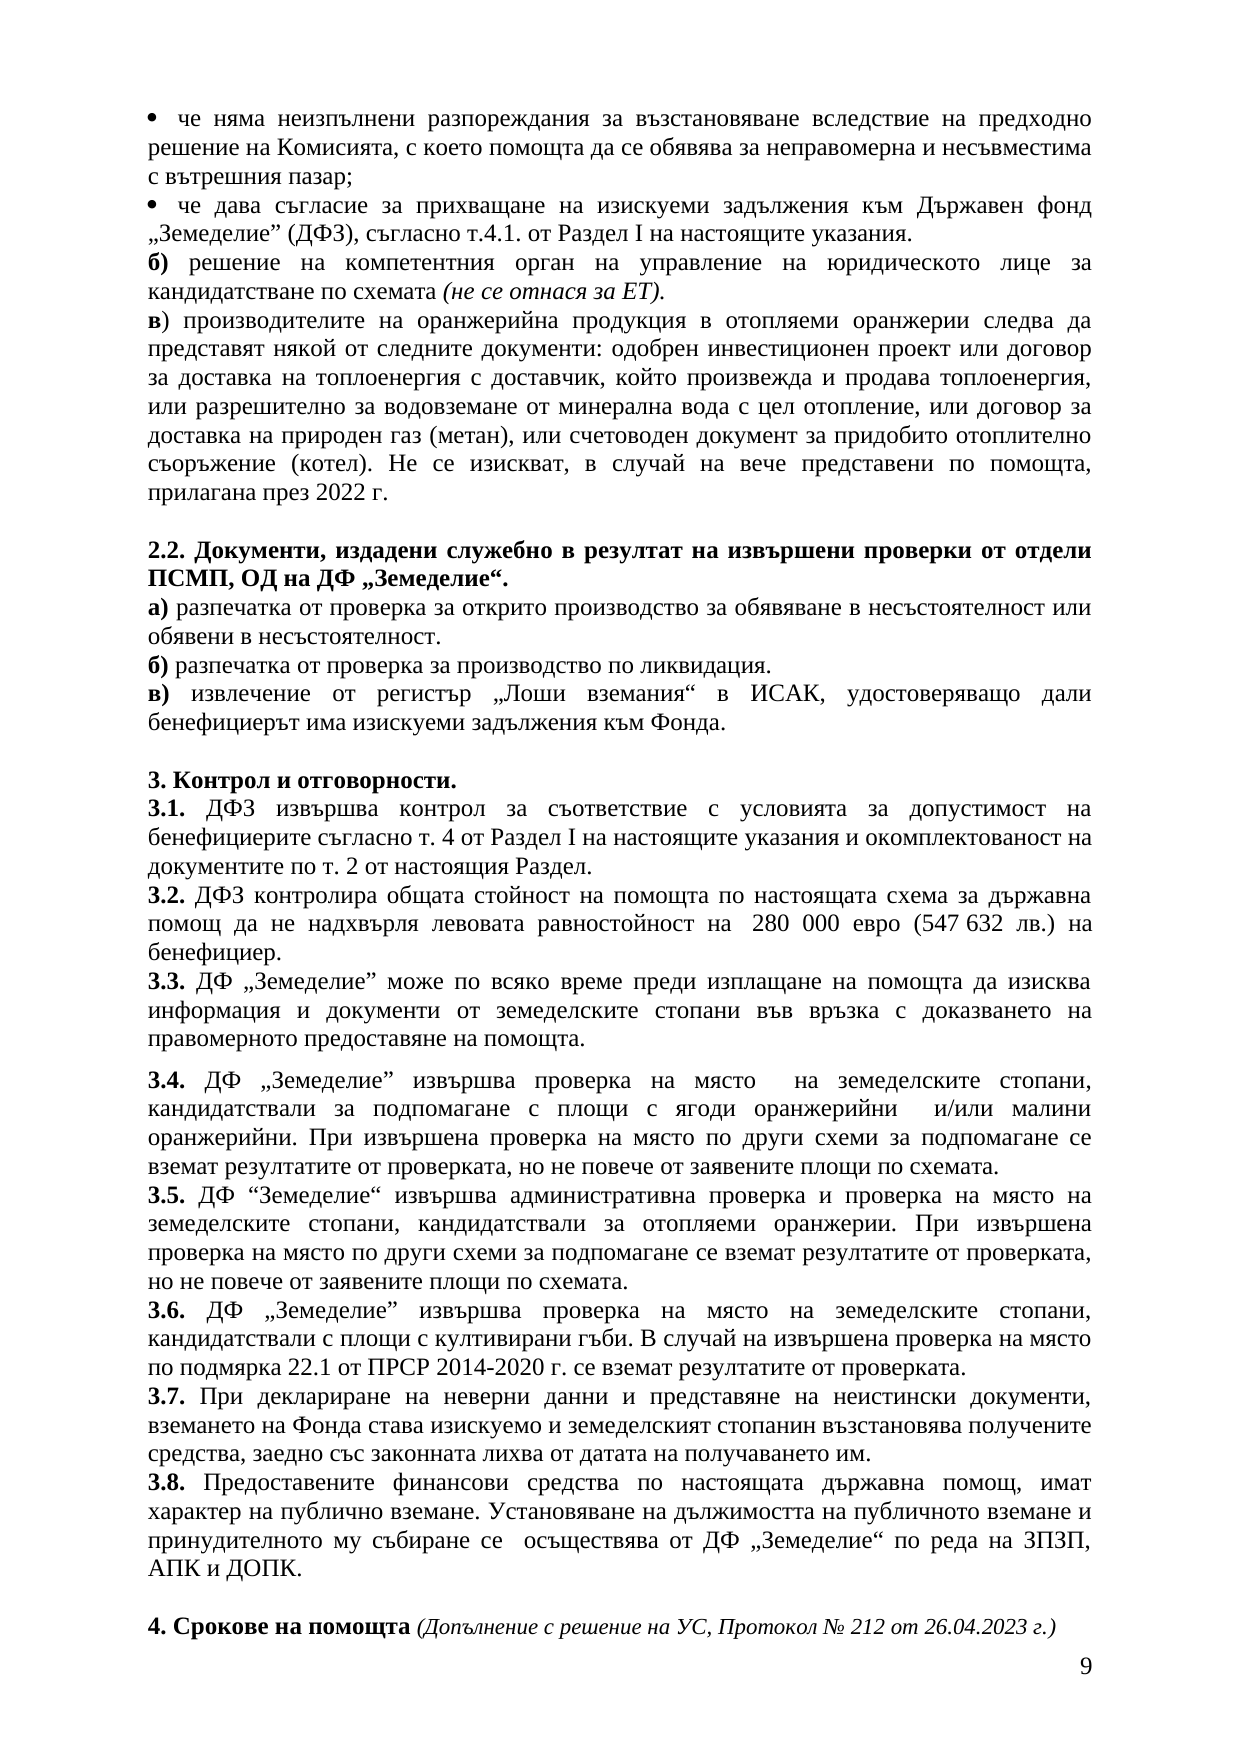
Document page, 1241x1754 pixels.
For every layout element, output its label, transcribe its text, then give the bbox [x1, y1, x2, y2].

list че няма неизпълнени разпореждания за възстановяване вследствие на предходно решение на Комисията, с което помощта да се обявява за неправомерна и несъвместима с вътрешния пазар; [148, 103, 1093, 190]
text в) производителите на оранжерийна продукция в отопляеми оранжерии следва да представят някой от следните документи: одобрен инвестиционен проект или договор за доставка на топлоенергия с доставчик, който произвежда и продава топлоенергия, или разрешително за водовземане от минерална вода с цел отопление, или договор за доставка на природен газ (метан), или счетоводен документ за придобито отоплително съоръжение (котел). Не се изискват, в случай на вече представени по помощта, прилагана през 2022 г. [148, 305, 1093, 506]
text 3.1. ДФЗ извършва контрол за съответствие с условията за допустимост на бенефициерите съгласно т. 4 от Раздел I на настоящите указания и окомплектованост на документите по т. 2 от настоящия Раздел. [148, 793, 1093, 880]
text б) решение на компетентния орган на управление на юридическото лице за кандидатстване по схемата (не се отнася за ЕТ). [148, 247, 1093, 305]
text 3. Контрол и отговорности. [148, 765, 1096, 793]
list че дава съгласие за прихващане на изискуеми задължения към Държавен фонд „Земеделие” (ДФЗ), съгласно т.4.1. от Раздел I на настоящите указания. [148, 190, 1093, 247]
text а) разпечатка от проверка за открито производство за обявяване в несъстоятелност или обявени в несъстоятелност. [148, 592, 1093, 650]
text в) извлечение от регистър „Лоши вземания“ в ИСАК, удостоверяващо дали бенефициерът има изискуеми задължения към Фонда. [148, 678, 1093, 736]
text б) разпечатка от проверка за производство по ликвидация. [148, 650, 1093, 678]
text 2.2. Документи, издадени служебно в резултат на извършени проверки от отдели ПСМП, ОД на ДФ „Земеделие“. [148, 535, 1093, 592]
text 3.4. ДФ „Земеделие” извършва проверка на място на земеделските стопани, кандидатствали за подпомагане с площи с ягоди оранжерийни и/или малини оранжерийни. При извършена проверка на място по други схеми за подпомагане се вземат резултатите от проверката, но не повече от заявените площи по схемата. [148, 1065, 1093, 1180]
text 3.6. ДФ „Земеделие” извършва проверка на място на земеделските стопани, кандидатствали с площи с култивирани гъби. В случай на извършена проверка на място по подмярка 22.1 от ПРСР 2014-2020 г. се вземат резултатите от проверката. [148, 1295, 1093, 1381]
text 3.7. При деклариране на неверни данни и представяне на неистински документи, вземането на Фонда става изискуемо и земеделският стопанин възстановява получените средства, заедно със законната лихва от датата на получаването им. [148, 1381, 1093, 1467]
text 4. Срокове на помощта (Допълнение с решение на УС, Протокол № 212 от 26.04.2023 г.) [148, 1611, 1093, 1640]
text 3.8. Предоставените финансови средства по настоящата държавна помощ, имат характер на публично вземане. Установяване на дължимостта на публичното вземане и принудителното му събиране се осъществява от ДФ „Земеделие“ по реда на ЗПЗП, АПК и ДОПК. [148, 1467, 1093, 1582]
text 3.3. ДФ „Земеделие” може по всяко време преди изплащане на помощта да изисква информация и документи от земеделските стопани във връзка с доказването на правомерното предоставяне на помощта. [148, 966, 1093, 1052]
text 3.5. ДФ “Земеделие“ извършва административна проверка и проверка на място на земеделските стопани, кандидатствали за отопляеми оранжерии. При извършена проверка на място по други схеми за подпомагане се вземат резултатите от проверката, но не повече от заявените площи по схемата. [148, 1180, 1093, 1295]
text 3.2. ДФЗ контролира общата стойност на помощта по настоящата схема за държавна помощ да не надхвърля левовата равностойност на 280 000 евро (547 632 лв.) на бенефициер. [148, 880, 1093, 966]
